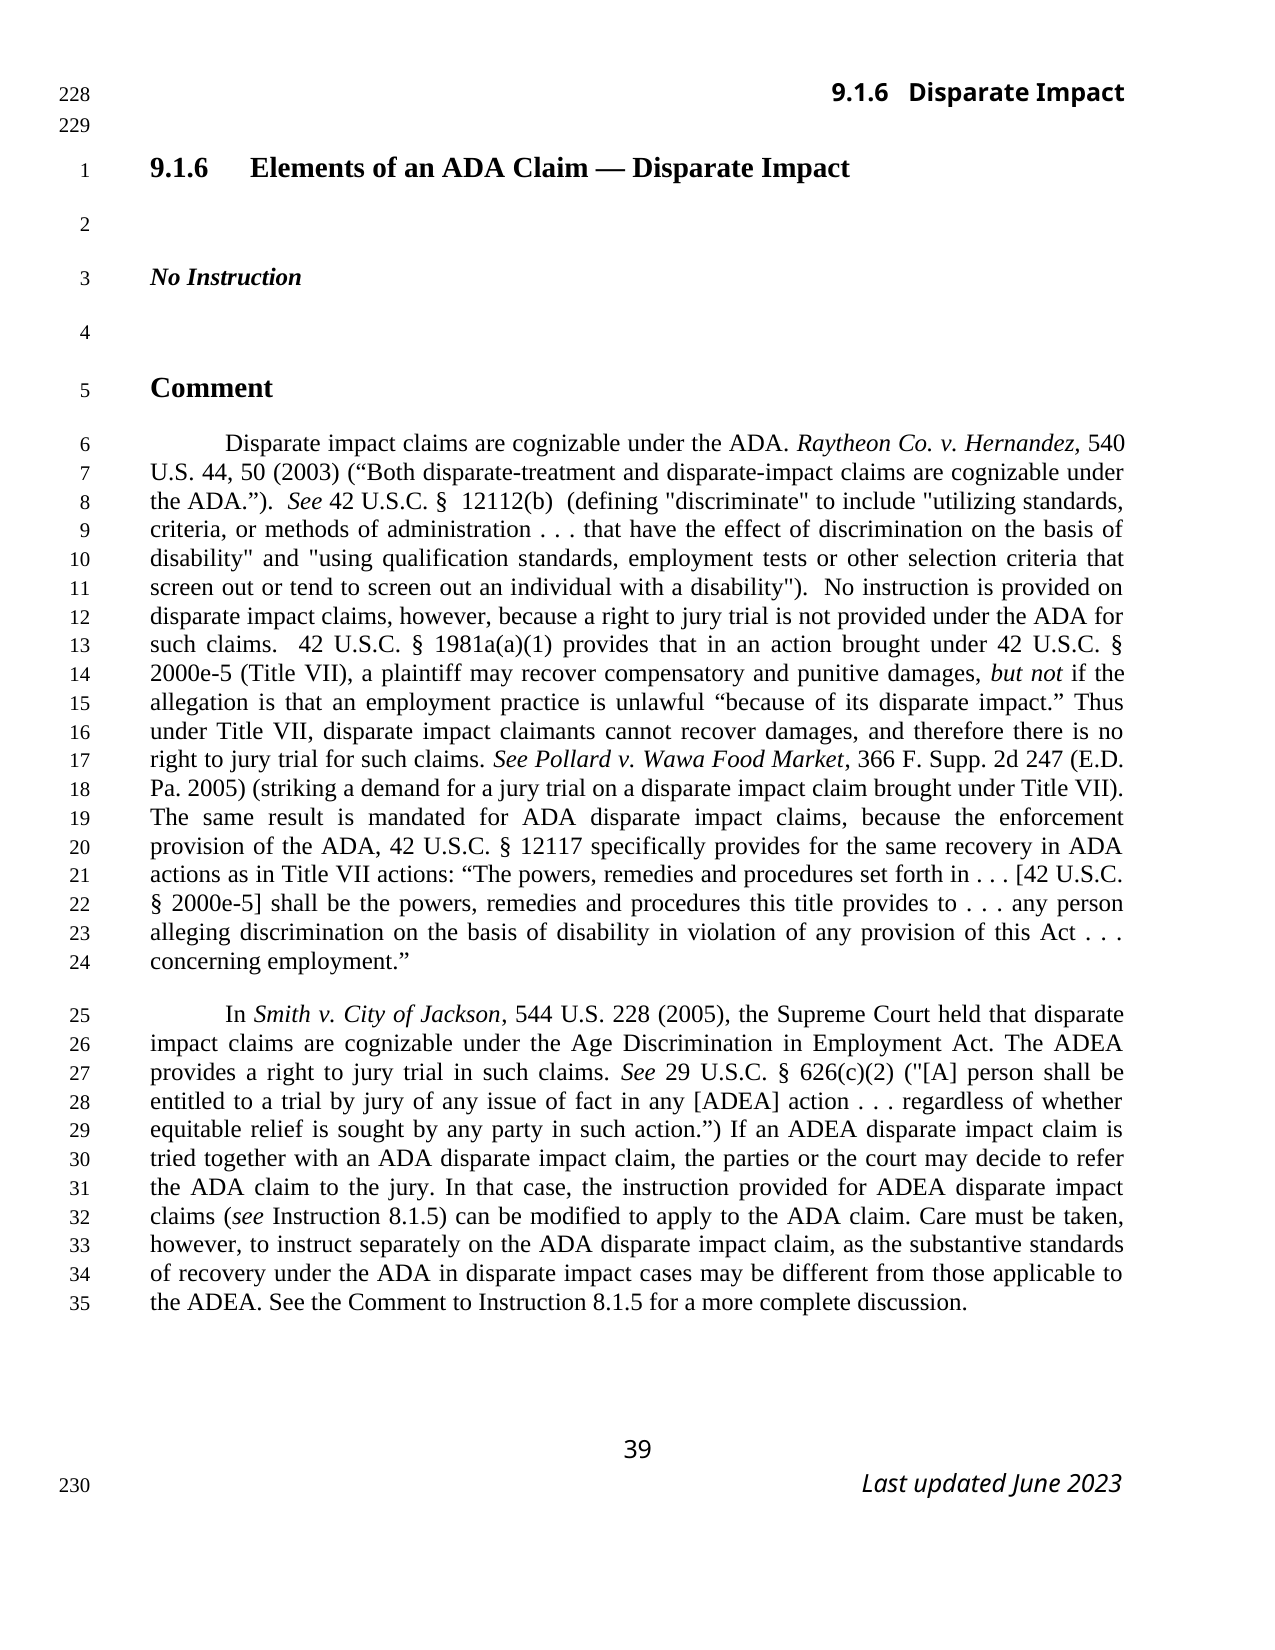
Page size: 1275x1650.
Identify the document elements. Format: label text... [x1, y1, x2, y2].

text No Instruction [150, 262, 1125, 291]
text Disparate impact claims are cognizable under the ADA. Raytheon Co. v. Hernandez, 540 U.S. 44, 50 (2003) (“Both disparate-treatment and disparate-impact claims are cognizable under the ADA.”). See 42 U.S.C. § 12112(b) (defining "discriminate" to include "utilizing standards, criteria, or methods of administration . . . that have the effect of discrimination on the basis of disability" and "using qualification standards, employment tests or other selection criteria that screen out or tend to screen out an individual with a disability"). No instruction is provided on disparate impact claims, however, because a right to jury trial is not provided under the ADA for such claims. 42 U.S.C. § 1981a(a)(1) provides that in an action brought under 42 U.S.C. § 2000e-5 (Title VII), a plaintiff may recover compensatory and punitive damages, but not if the allegation is that an employment practice is unlawful “because of its disparate impact.” Thus under Title VII, disparate impact claimants cannot recover damages, and therefore there is no right to jury trial for such claims. See Pollard v. Wawa Food Market, 366 F. Supp. 2d 247 (E.D. Pa. 2005) (striking a demand for a jury trial on a disparate impact claim brought under Title VII). The same result is mandated for ADA disparate impact claims, because the enforcement provision of the ADA, 42 U.S.C. § 12117 specifically provides for the same recovery in ADA actions as in Title VII actions: “The powers, remedies and procedures set forth in . . . [42 U.S.C. § 2000e-5] shall be the powers, remedies and procedures this title provides to . . . any person alleging discrimination on the basis of disability in violation of any provision of this Act . . . concerning employment.” [150, 428, 1125, 974]
text 9.1.6 Elements of an ADA Claim — Disparate Impact [150, 150, 1125, 183]
text Comment [150, 370, 1125, 403]
text In Smith v. City of Jackson, 544 U.S. 228 (2005), the Supreme Court held that disparate impact claims are cognizable under the Age Discrimination in Employment Act. The ADEA provides a right to jury trial in such claims. See 29 U.S.C. § 626(c)(2) ("[A] person shall be entitled to a trial by jury of any issue of fact in any [ADEA] action . . . regardless of whether equitable relief is sought by any party in such action.”) If an ADEA disparate impact claim is tried together with an ADA disparate impact claim, the parties or the court may decide to refer the ADA claim to the jury. In that case, the instruction provided for ADEA disparate impact claims (see Instruction 8.1.5) can be modified to apply to the ADA claim. Care must be taken, however, to instruct separately on the ADA disparate impact claim, as the substantive standards of recovery under the ADA in disparate impact cases may be different from those applicable to the ADEA. See the Comment to Instruction 8.1.5 for a more complete discussion. [150, 999, 1125, 1316]
